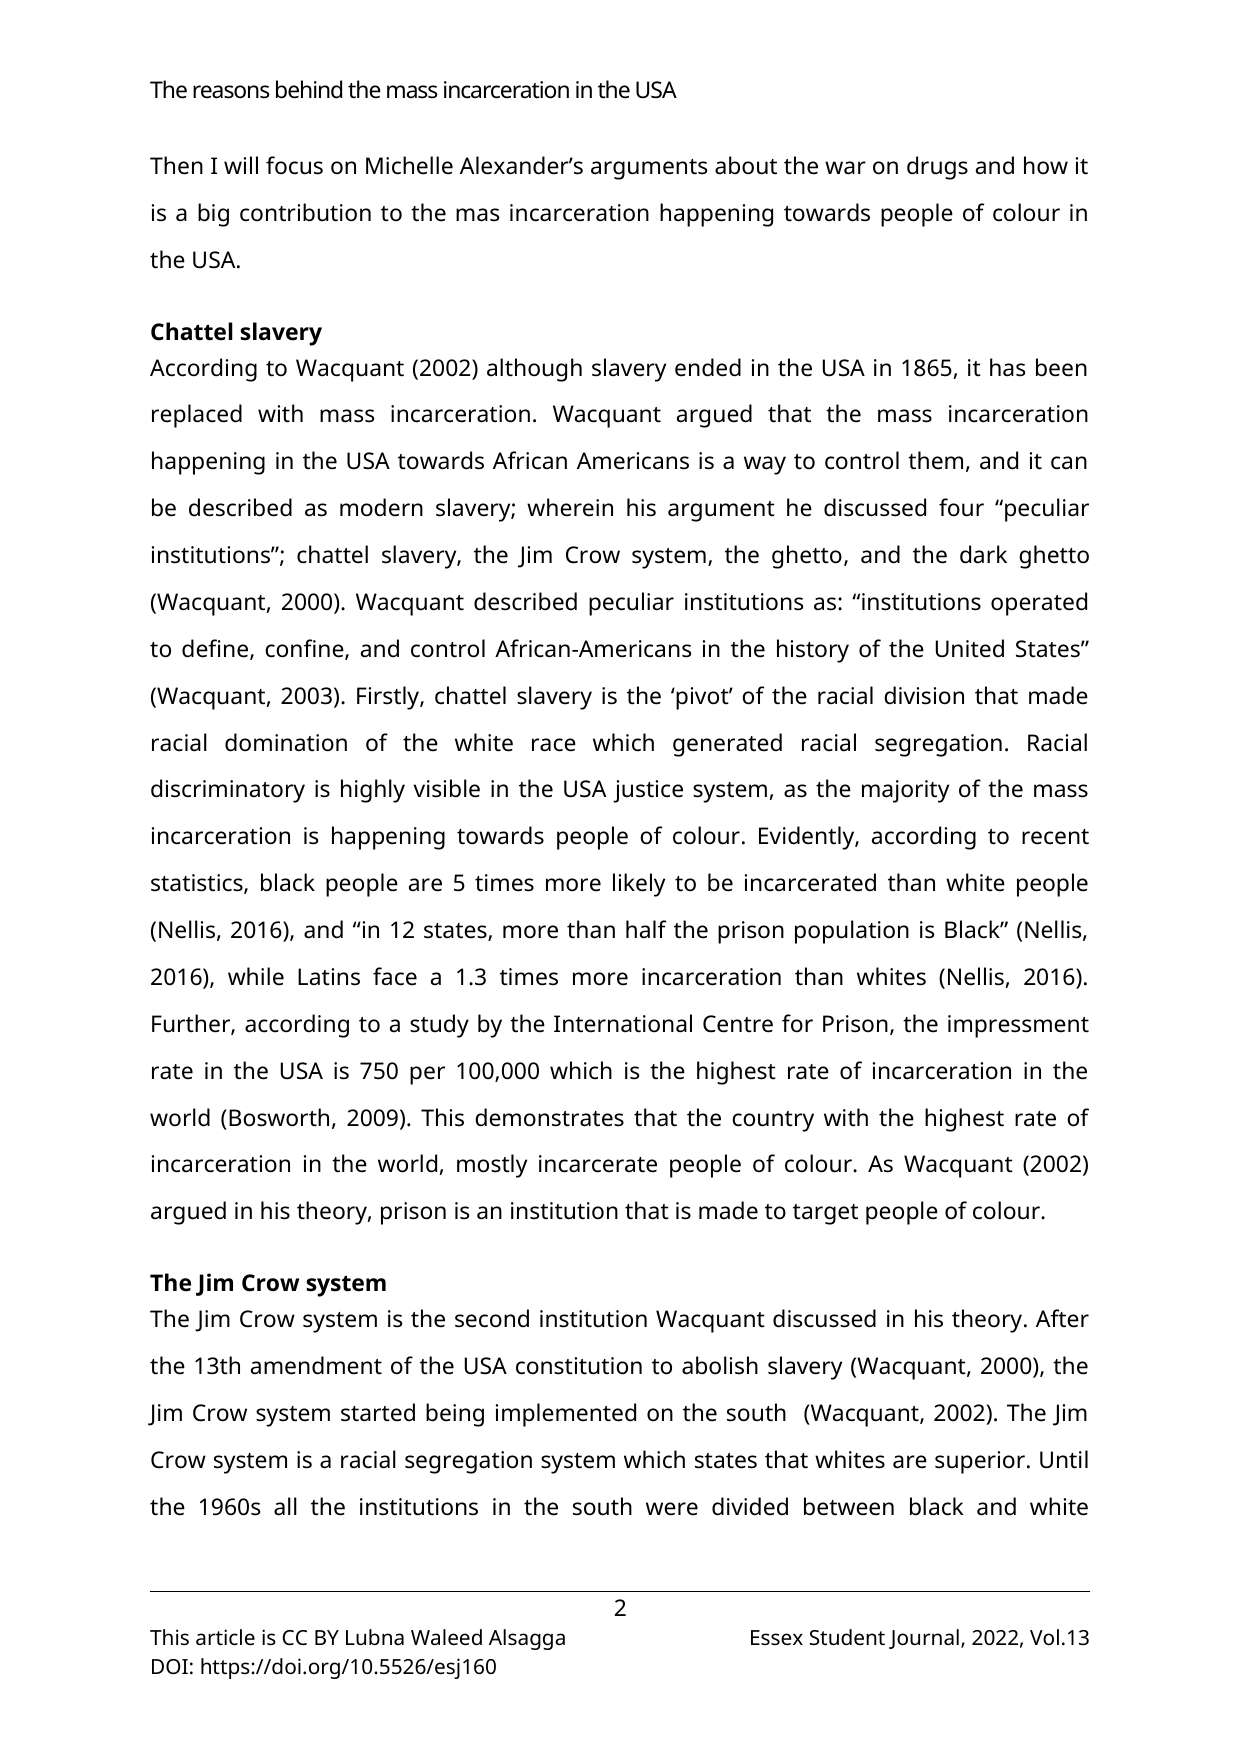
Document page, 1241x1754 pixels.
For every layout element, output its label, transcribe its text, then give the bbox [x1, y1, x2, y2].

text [150, 150, 1090, 275]
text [150, 1303, 1090, 1522]
subtitle The Jim Crow system [150, 1267, 1090, 1298]
text According to Wacquant (2002) although slavery ended in the USA in 1865, it has been replaced with mass incarceration. Wacquant argued that the mass incarceration happening in the USA towards African Americans is a way to control them, and it can be described as modern slavery; wherein his argument he discussed four “peculiar institutions”; chattel slavery, the Jim Crow system, the ghetto, and the dark ghetto (Wacquant, 2000). Wacquant described peculiar institutions as: “institutions operated to define, confine, and control African-Americans in the history of the United States” (Wacquant, 2003). Firstly, chattel slavery is the ‘pivot’ of the racial division that made racial domination of the white race which generated racial segregation. Racial discriminatory is highly visible in the USA justice system, as the majority of the mass incarceration is happening towards people of colour. Evidently, according to recent statistics, black people are 5 times more likely to be incarcerated than white people (Nellis, 2016), and “in 12 states, more than half the prison population is Black” (Nellis, 2016), while Latins face a 1.3 times more incarceration than whites (Nellis, 2016). Further, according to a study by the International Centre for Prison, the impressment rate in the USA is 750 per 100,000 which is the highest rate of incarceration in the world (Bosworth, 2009). This demonstrates that the country with the highest rate of incarceration in the world, mostly incarcerate people of colour. As Wacquant (2002) argued in his theory, prison is an institution that is made to target people of colour. [150, 352, 1090, 1227]
subtitle Chattel slavery [150, 316, 1090, 347]
